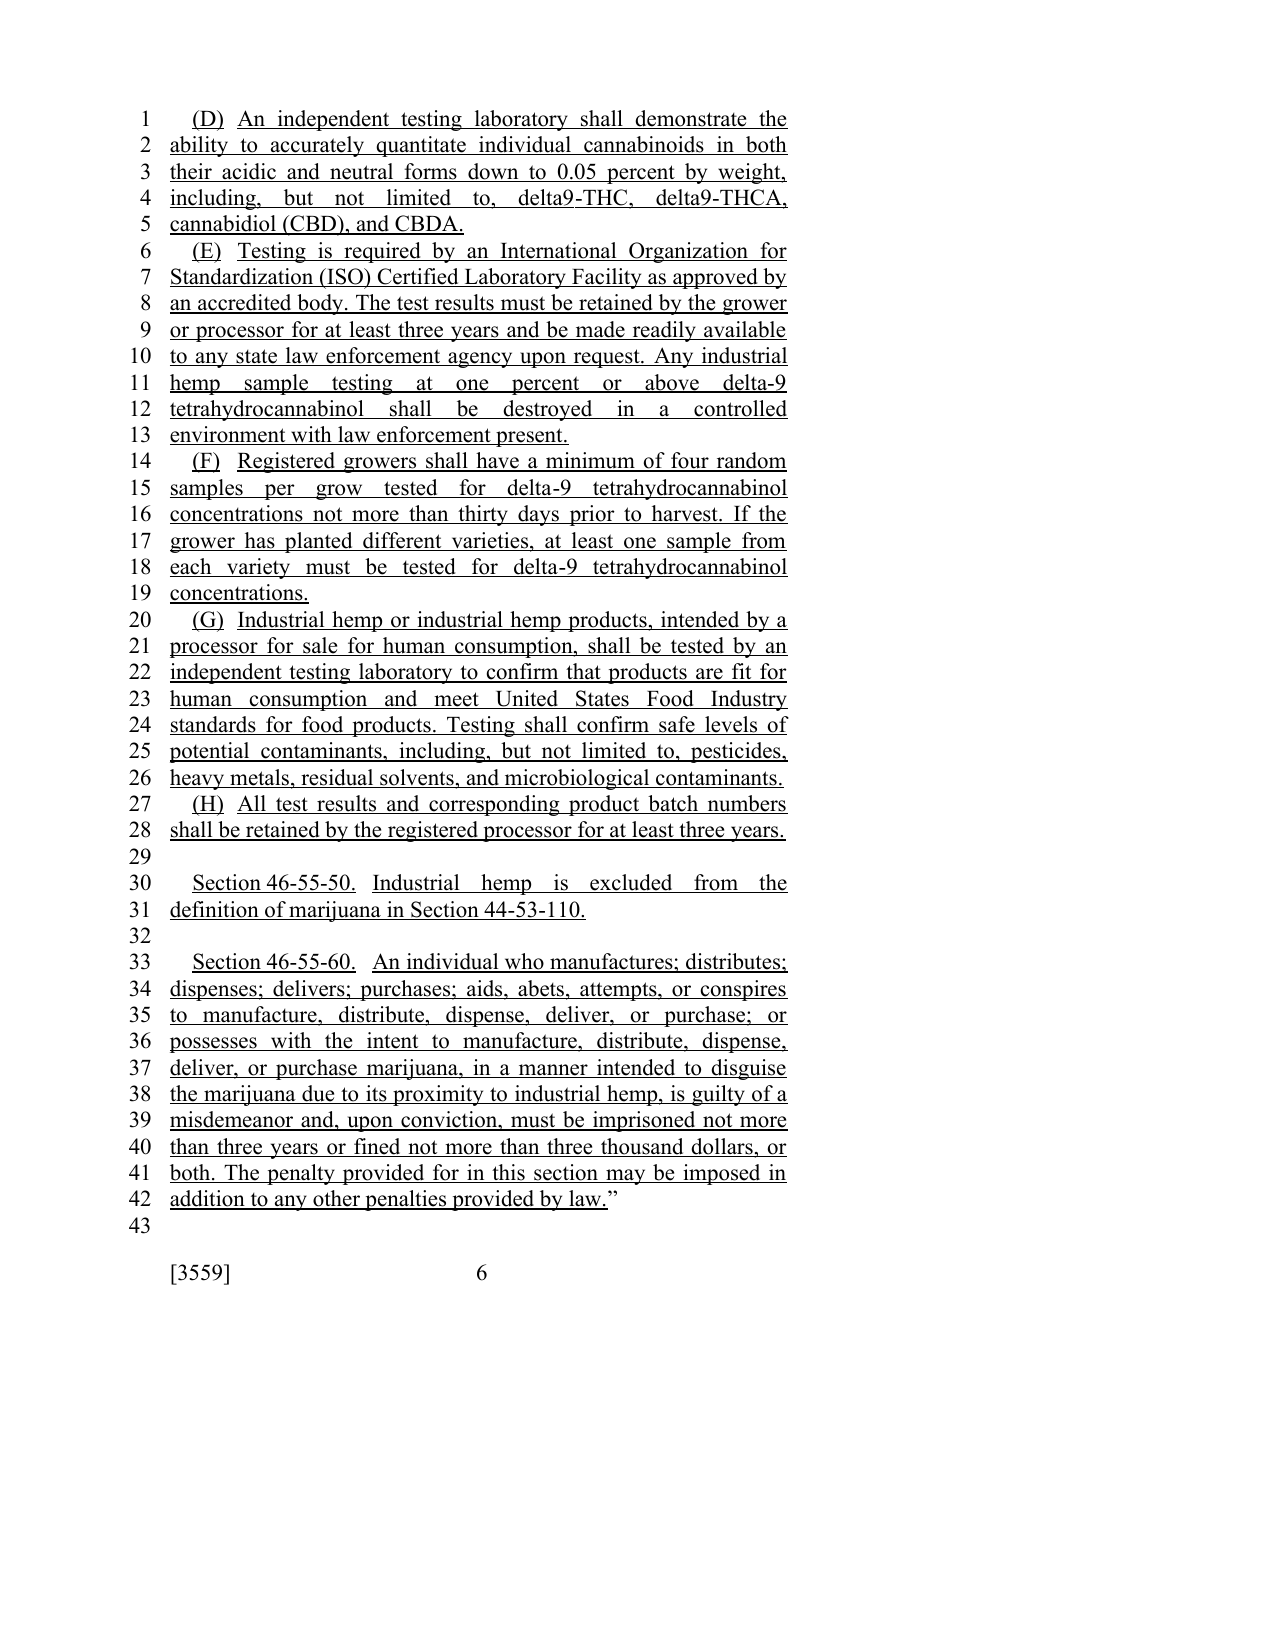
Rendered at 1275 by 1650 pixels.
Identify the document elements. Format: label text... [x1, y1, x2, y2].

text Section 46-55-50. Industrial hemp is excluded from the definition of marijuana in Section 44-53-110. [169, 869, 787, 922]
text (D) An independent testing laboratory shall demonstrate the ability to accurately quantitate individual cannabinoids in both their acidic and neutral forms down to 0.05 percent by weight, including, but not limited to, delta9-THC, delta9-THCA, cannabidiol (CBD), and CBDA. [169, 105, 787, 154]
text (F) Registered growers shall have a minimum of four random samples per grow tested for delta-9 tetrahydrocannabinol concentrations not more than thirty days prior to harvest. If the grower has planted different varieties, at least one sample from each variety must be tested for delta-9 tetrahydrocannabinol concentrations. [169, 448, 787, 497]
text (G) Industrial hemp or industrial hemp products, intended by a processor for sale for human consumption, shall be tested by an independent testing laboratory to confirm that products are fit for human consumption and meet United States Food Industry standards for food products. Testing shall confirm safe levels of potential contaminants, including, but not limited to, pesticides, heavy metals, residual solvents, and microbiological contaminants. [169, 606, 787, 655]
text (E) Testing is required by an International Organization for Standardization (ISO) Certified Laboratory Facility as approved by an accredited body. The test results must be retained by the grower or processor for at least three years and be made readily available to any state law enforcement agency upon request. Any industrial hemp sample testing at one percent or above delta-9 tetrahydrocannabinol shall be destroyed in a controlled environment with law enforcement present. [169, 237, 787, 286]
text (H) All test results and corresponding product batch numbers shall be retained by the registered processor for at least three years. [169, 790, 787, 843]
text (D) An independent testing laboratory shall demonstrate the ability to accurately quantitate individual cannabinoids in both their acidic and neutral forms down to 0.05 percent by weight, including, but not limited to, delta9-THC, delta9-THCA, cannabidiol (CBD), and CBDA. [169, 208, 787, 237]
